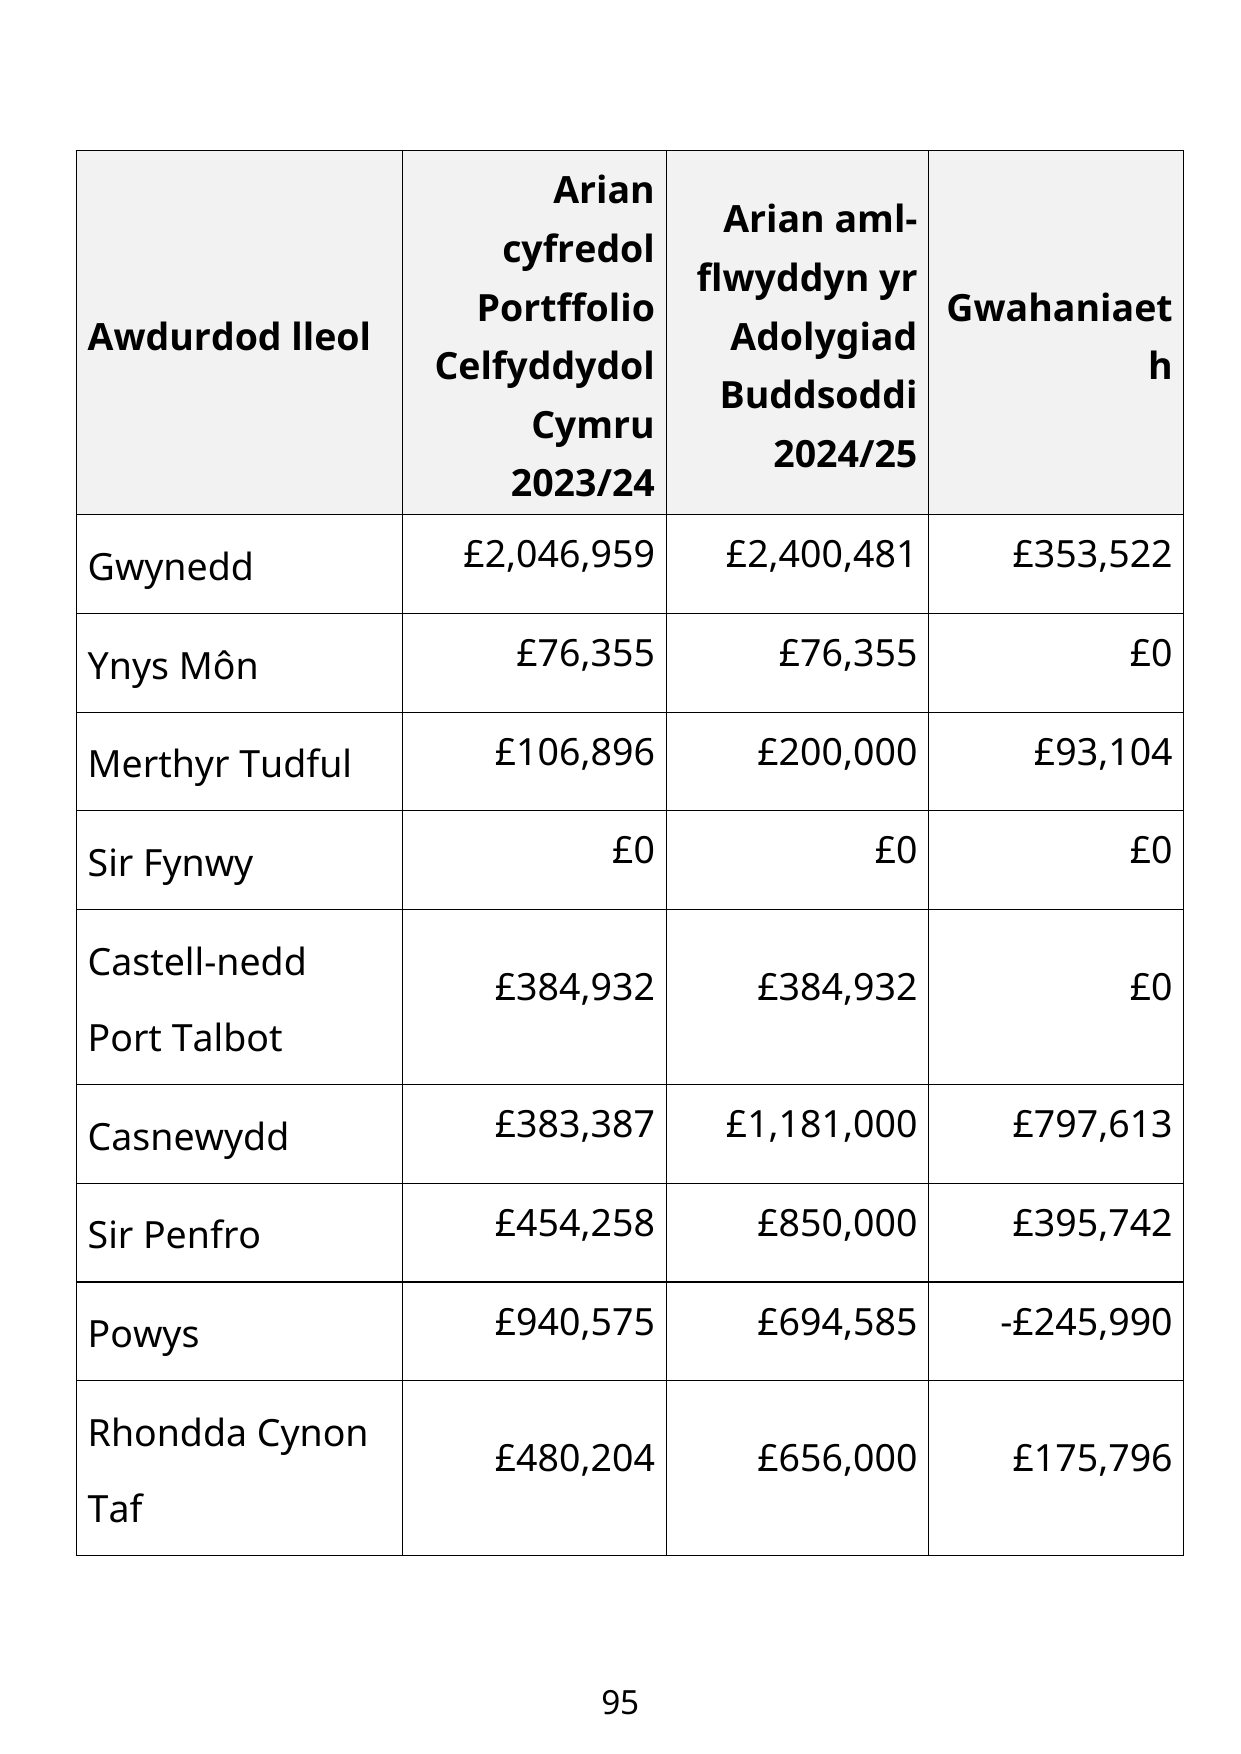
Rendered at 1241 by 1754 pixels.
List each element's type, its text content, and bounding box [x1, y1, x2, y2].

table_cell Casnewydd [77, 1085, 402, 1183]
table_cell £797,613 [929, 1085, 1183, 1183]
table_cell £850,000 [667, 1184, 928, 1281]
table_cell Castell-nedd Port Talbot [77, 910, 402, 1084]
table_cell £106,896 [403, 713, 666, 810]
table_cell £384,932 [403, 910, 666, 1084]
table_header Gwahaniaeth [929, 151, 1183, 514]
table_cell Powys [77, 1283, 402, 1380]
table_cell £395,742 [929, 1184, 1183, 1281]
table_cell £656,000 [667, 1381, 928, 1555]
table_cell £175,796 [929, 1381, 1183, 1555]
table_cell Sir Penfro [77, 1184, 402, 1281]
table_cell £76,355 [403, 614, 666, 712]
table_cell £2,046,959 [403, 515, 666, 613]
table_cell £454,258 [403, 1184, 666, 1281]
table_cell £1,181,000 [667, 1085, 928, 1183]
table_cell £200,000 [667, 713, 928, 810]
table_cell £0 [667, 811, 928, 909]
table_cell £2,400,481 [667, 515, 928, 613]
table_cell Merthyr Tudful [77, 713, 402, 810]
table_cell Ynys Môn [77, 614, 402, 712]
table_header Arian aml-flwyddyn yr Adolygiad Buddsoddi 2024/25 [667, 151, 928, 514]
table_cell £0 [929, 811, 1183, 909]
table_cell £940,575 [403, 1283, 666, 1380]
table_cell £383,387 [403, 1085, 666, 1183]
table_cell £0 [403, 811, 666, 909]
table_cell £76,355 [667, 614, 928, 712]
table_cell £353,522 [929, 515, 1183, 613]
table_cell Sir Fynwy [77, 811, 402, 909]
table_cell £694,585 [667, 1283, 928, 1380]
table_cell -£245,990 [929, 1283, 1183, 1380]
table_cell £93,104 [929, 713, 1183, 810]
table_cell Rhondda Cynon Taf [77, 1381, 402, 1555]
table_cell £480,204 [403, 1381, 666, 1555]
table_cell £0 [929, 614, 1183, 712]
table_header Awdurdod lleol [77, 151, 402, 514]
table_cell £0 [929, 910, 1183, 1084]
table_cell £384,932 [667, 910, 928, 1084]
table_header Arian cyfredol Portffolio Celfyddydol Cymru 2023/24 [403, 151, 666, 514]
table_cell Gwynedd [77, 515, 402, 613]
